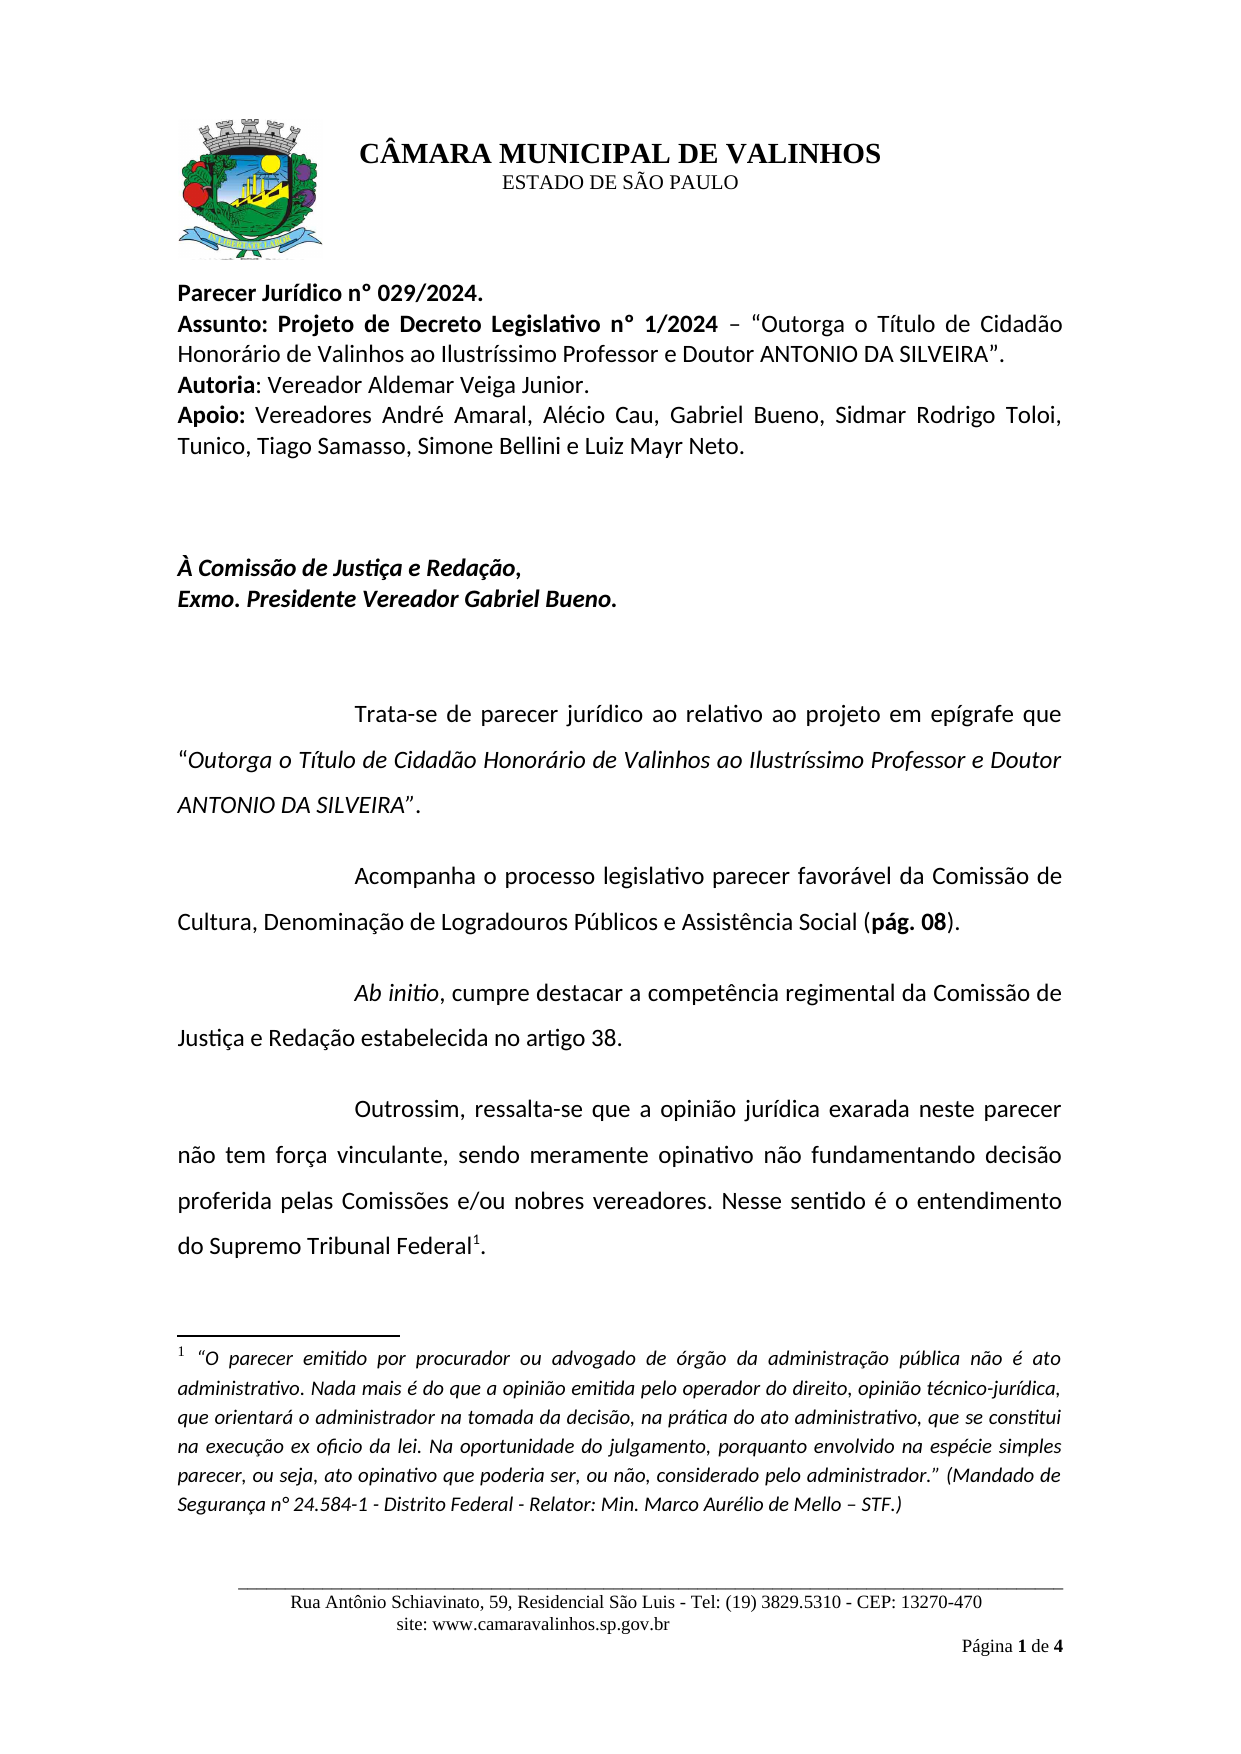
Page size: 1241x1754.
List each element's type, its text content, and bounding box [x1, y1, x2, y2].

text Autoria: Vereador Aldemar Veiga Junior. [177, 369, 1063, 399]
text Trata-se de parecer jurídico ao relativo ao projeto em epígrafe que “Outorga o Título de Cidadão Honorário de Valinhos ao Ilustríssimo Professor e Doutor ANTONIO DA SILVEIRA”. [177, 698, 1063, 820]
text Acompanha o processo legislativo parecer favorável da Comissão de Cultura, Denominação de Logradouros Públicos e Assistência Social (pág. 08). [177, 860, 1063, 937]
text Outrossim, ressalta-se que a opinião jurídica exarada neste parecer não tem força vinculante, sendo meramente opinativo não fundamentando decisão proferida pelas Comissões e/ou nobres vereadores. Nesse sentido é o entendimento do Supremo Tribunal Federal. [177, 1093, 1063, 1261]
text Apoio: Vereadores André Amaral, Alécio Cau, Gabriel Bueno, Sidmar Rodrigo Toloi, Tunico, Tiago Samasso, Simone Bellini e Luiz Mayr Neto. [177, 399, 1063, 461]
text Parecer Jurídico nº 029/2024. [177, 277, 1063, 308]
text À Comissão de Justiça e Redação, [177, 552, 1063, 583]
text Ab initio, cumpre destacar a competência regimental da Comissão de Justiça e Redação estabelecida no artigo 38. [177, 977, 1063, 1053]
picture [178, 119, 323, 260]
text Exmo. Presidente Vereador Gabriel Bueno. [177, 583, 1063, 613]
text Assunto: Projeto de Decreto Legislativo nº 1/2024 – “Outorga o Título de Cidadão Honorário de Valinhos ao Ilustríssimo Professor e Doutor ANTONIO DA SILVEIRA”. [177, 308, 1063, 369]
